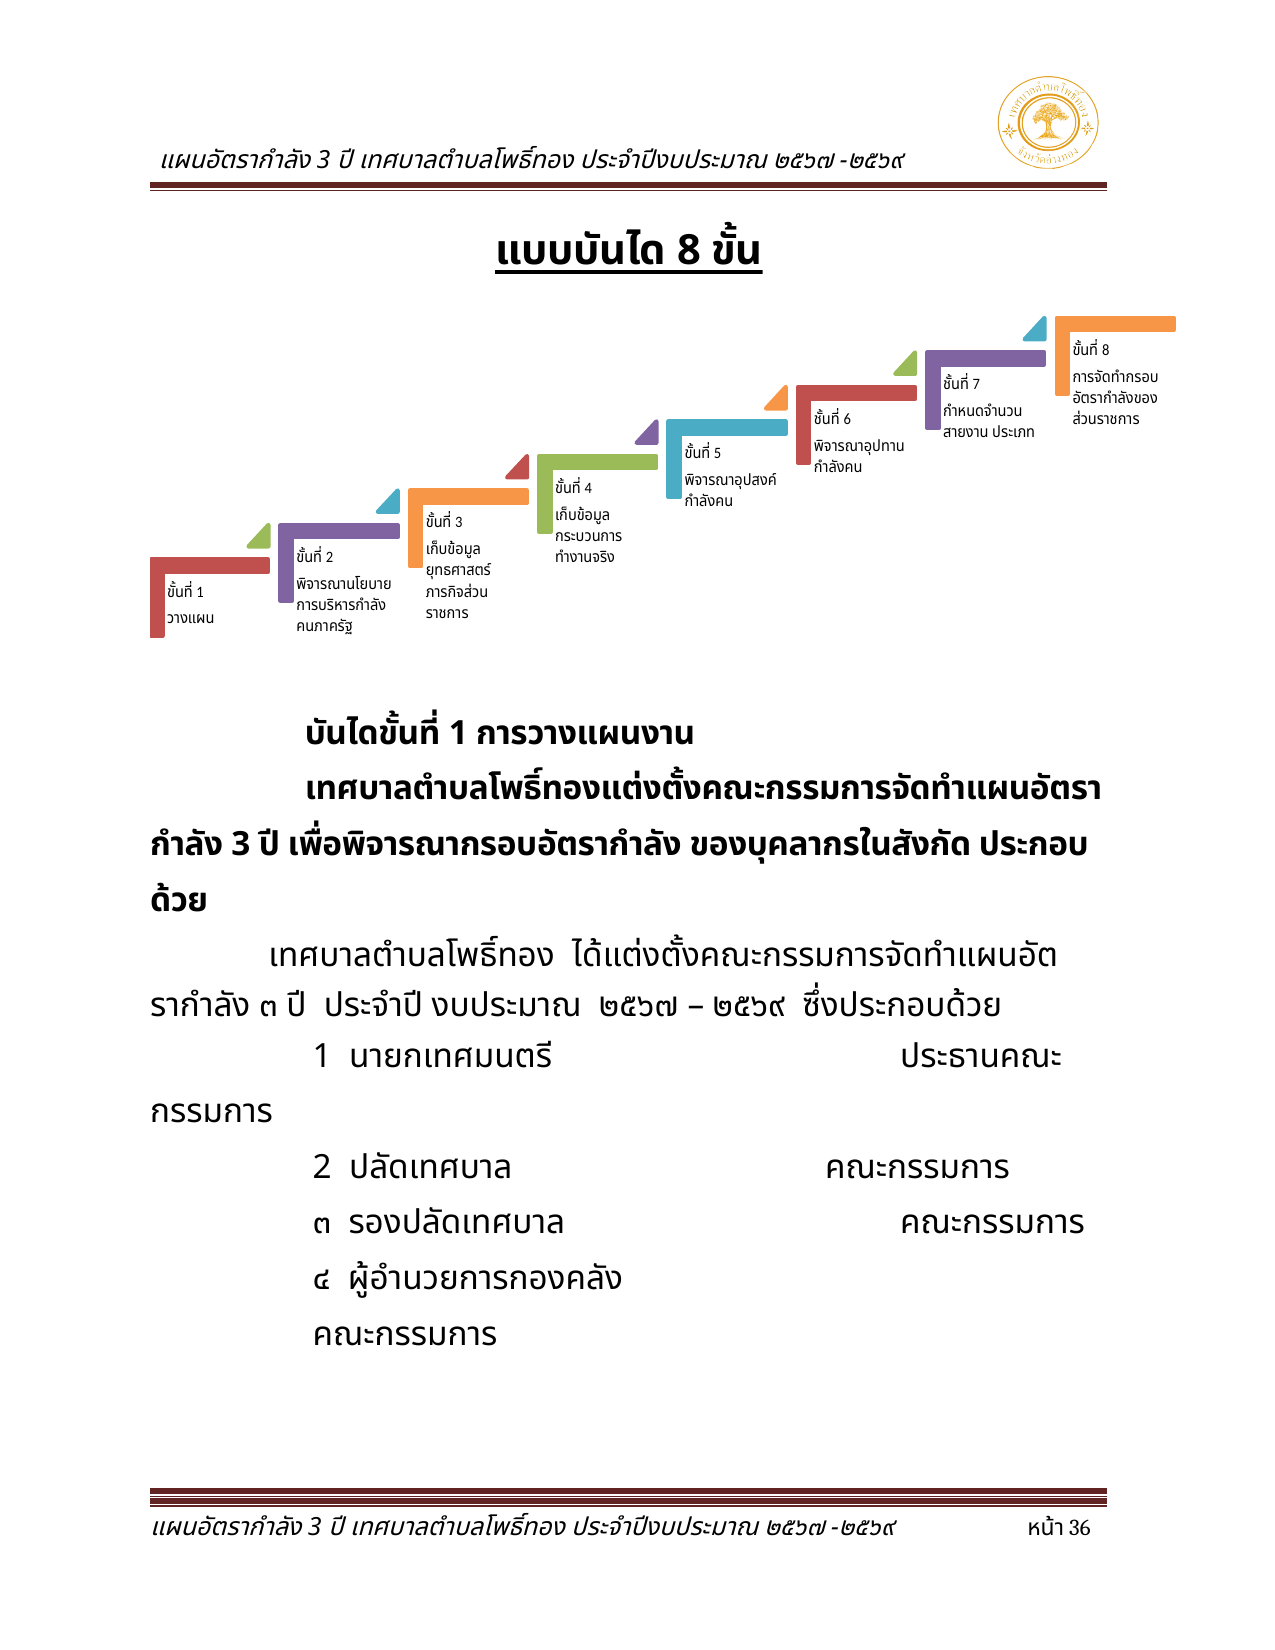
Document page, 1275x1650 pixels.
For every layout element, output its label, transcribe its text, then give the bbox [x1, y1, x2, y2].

text แบบบันได 8 ขั้น [150, 219, 1107, 673]
text ๓ รองปลัดเทศบาล คณะกรรมการ [150, 1198, 1107, 1249]
text บันไดขั้นที่ 1 การวางแผนงาน [150, 709, 1107, 759]
picture [997, 75, 1099, 169]
text เทศบาลตำบลโพธิ์ทอง ได้แต่งตั้งคณะกรรมการจัดทําแผนอัตรากําลัง ๓ ปี ประจำปี งบประมาณ ๒๕๖๗ – ๒๕๖๙ ซึ่งประกอบด้วย [150, 931, 1107, 1032]
text 1 นายกเทศมนตรี ประธานคณะกรรมการ [150, 1032, 1107, 1138]
text 2 ปลัดเทศบาล คณะกรรมการ [150, 1143, 1107, 1193]
text ๔ ผู้อำนวยการกองคลัง คณะกรรมการ [150, 1254, 1107, 1360]
text เทศบาลตำบลโพธิ์ทองแต่งตั้งคณะกรรมการจัดทำแผนอัตรากำลัง 3 ปี เพื่อพิจารณากรอบอัตรากำลัง ของบุคลากรในสังกัด ประกอบด้วย [150, 764, 1107, 926]
